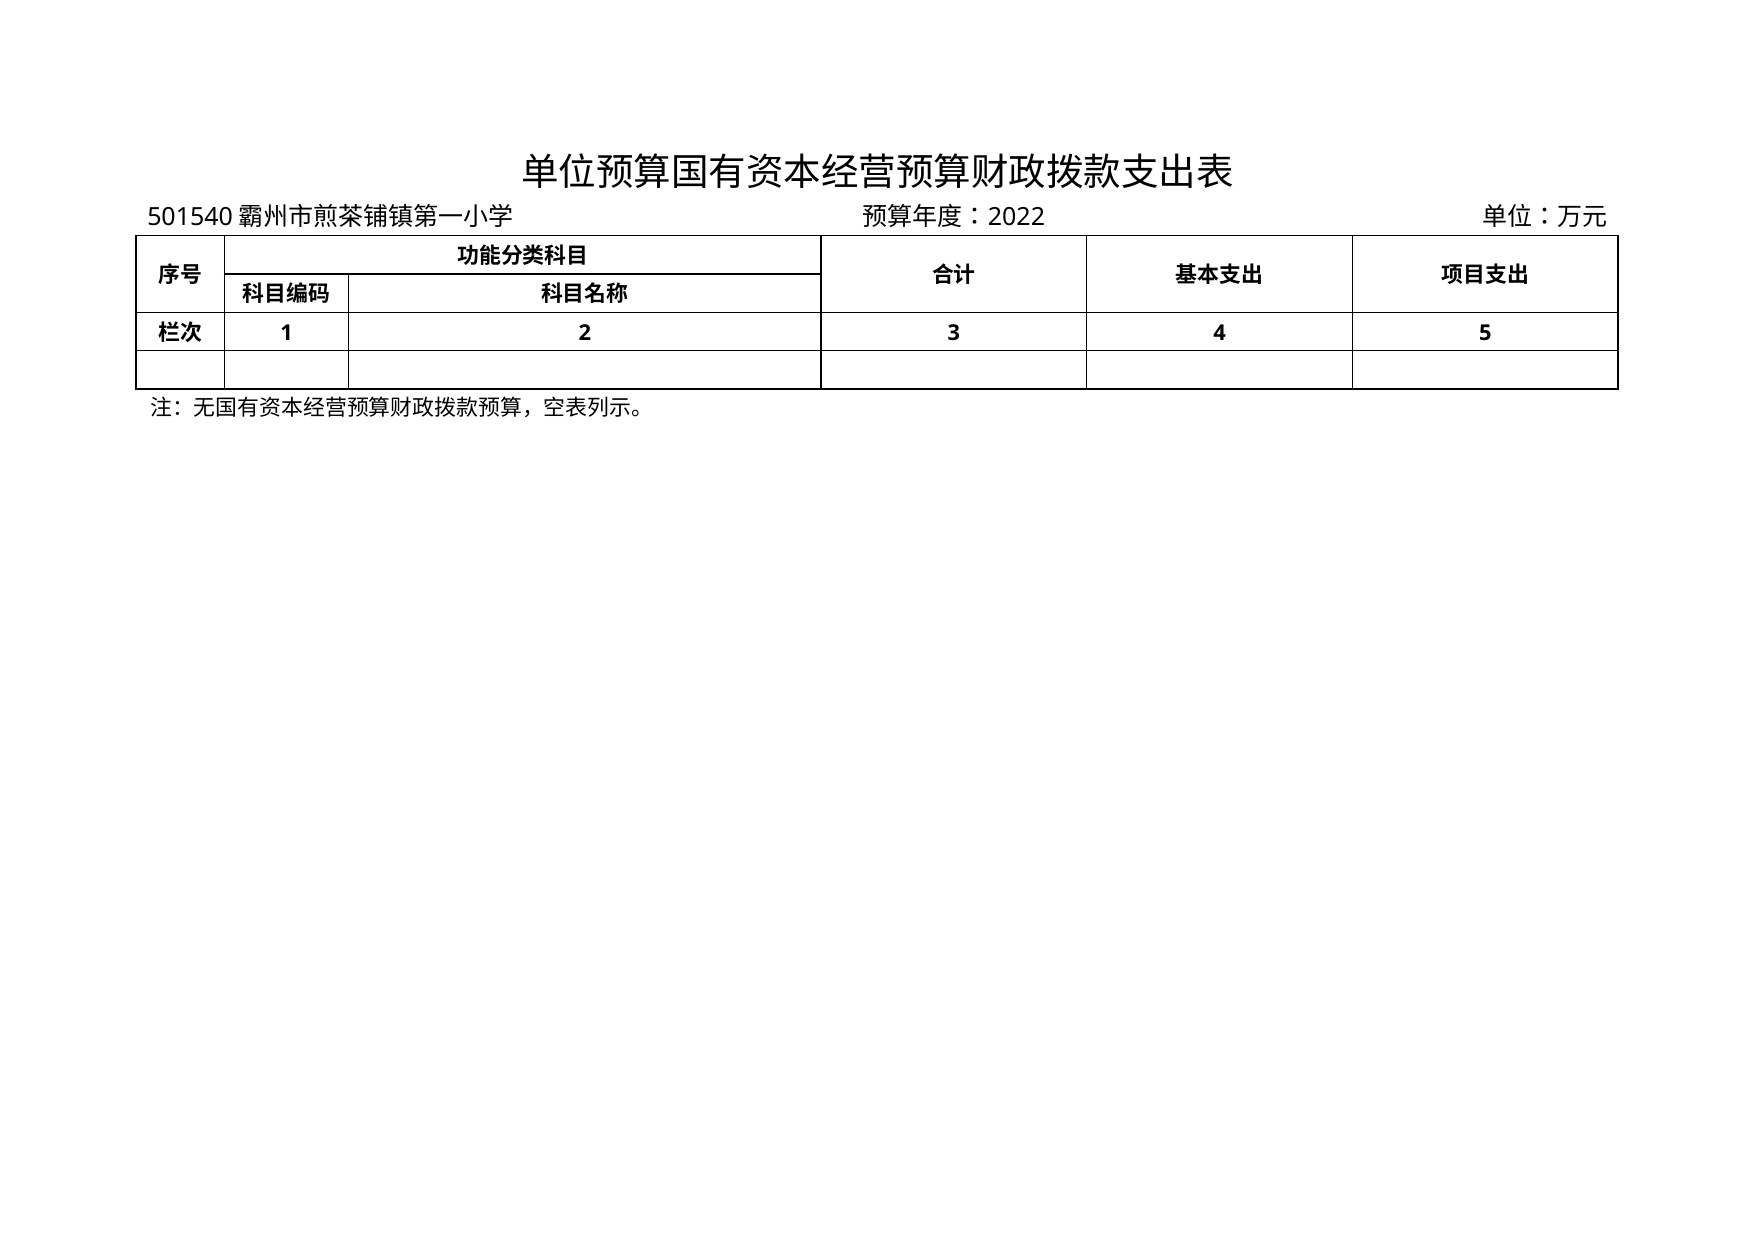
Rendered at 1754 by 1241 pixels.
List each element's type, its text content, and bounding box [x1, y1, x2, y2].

table_header 预算年度：2022 [822, 198, 1086, 234]
table_cell 基本支出 [1087, 236, 1352, 311]
table_cell 序号 [137, 236, 224, 311]
table_cell 4 [1087, 313, 1352, 350]
table_cell 科目编码 [225, 275, 348, 311]
table_cell [349, 351, 820, 388]
text 单位预算国有资本经营预算财政拨款支出表 [106, 142, 1648, 196]
table_cell [1087, 351, 1352, 388]
table_cell 栏次 [137, 313, 224, 350]
table_cell 1 [225, 313, 348, 350]
table_cell 科目名称 [349, 275, 820, 311]
table_cell [822, 351, 1086, 388]
table_cell 2 [349, 313, 820, 350]
table_cell 项目支出 [1353, 236, 1617, 311]
table_cell 合计 [822, 236, 1086, 311]
table_header 单位：万元 [1087, 198, 1617, 234]
text 注：无国有资本经营预算财政拨款预算，空表列示。 [106, 390, 1648, 421]
table_cell [225, 351, 348, 388]
table_cell 功能分类科目 [225, 236, 820, 273]
table_cell 5 [1353, 313, 1617, 350]
table_cell 3 [822, 313, 1086, 350]
table_cell [137, 351, 224, 388]
table_cell [1353, 351, 1617, 388]
table_header 501540霸州市煎茶铺镇第一小学 [137, 198, 820, 234]
